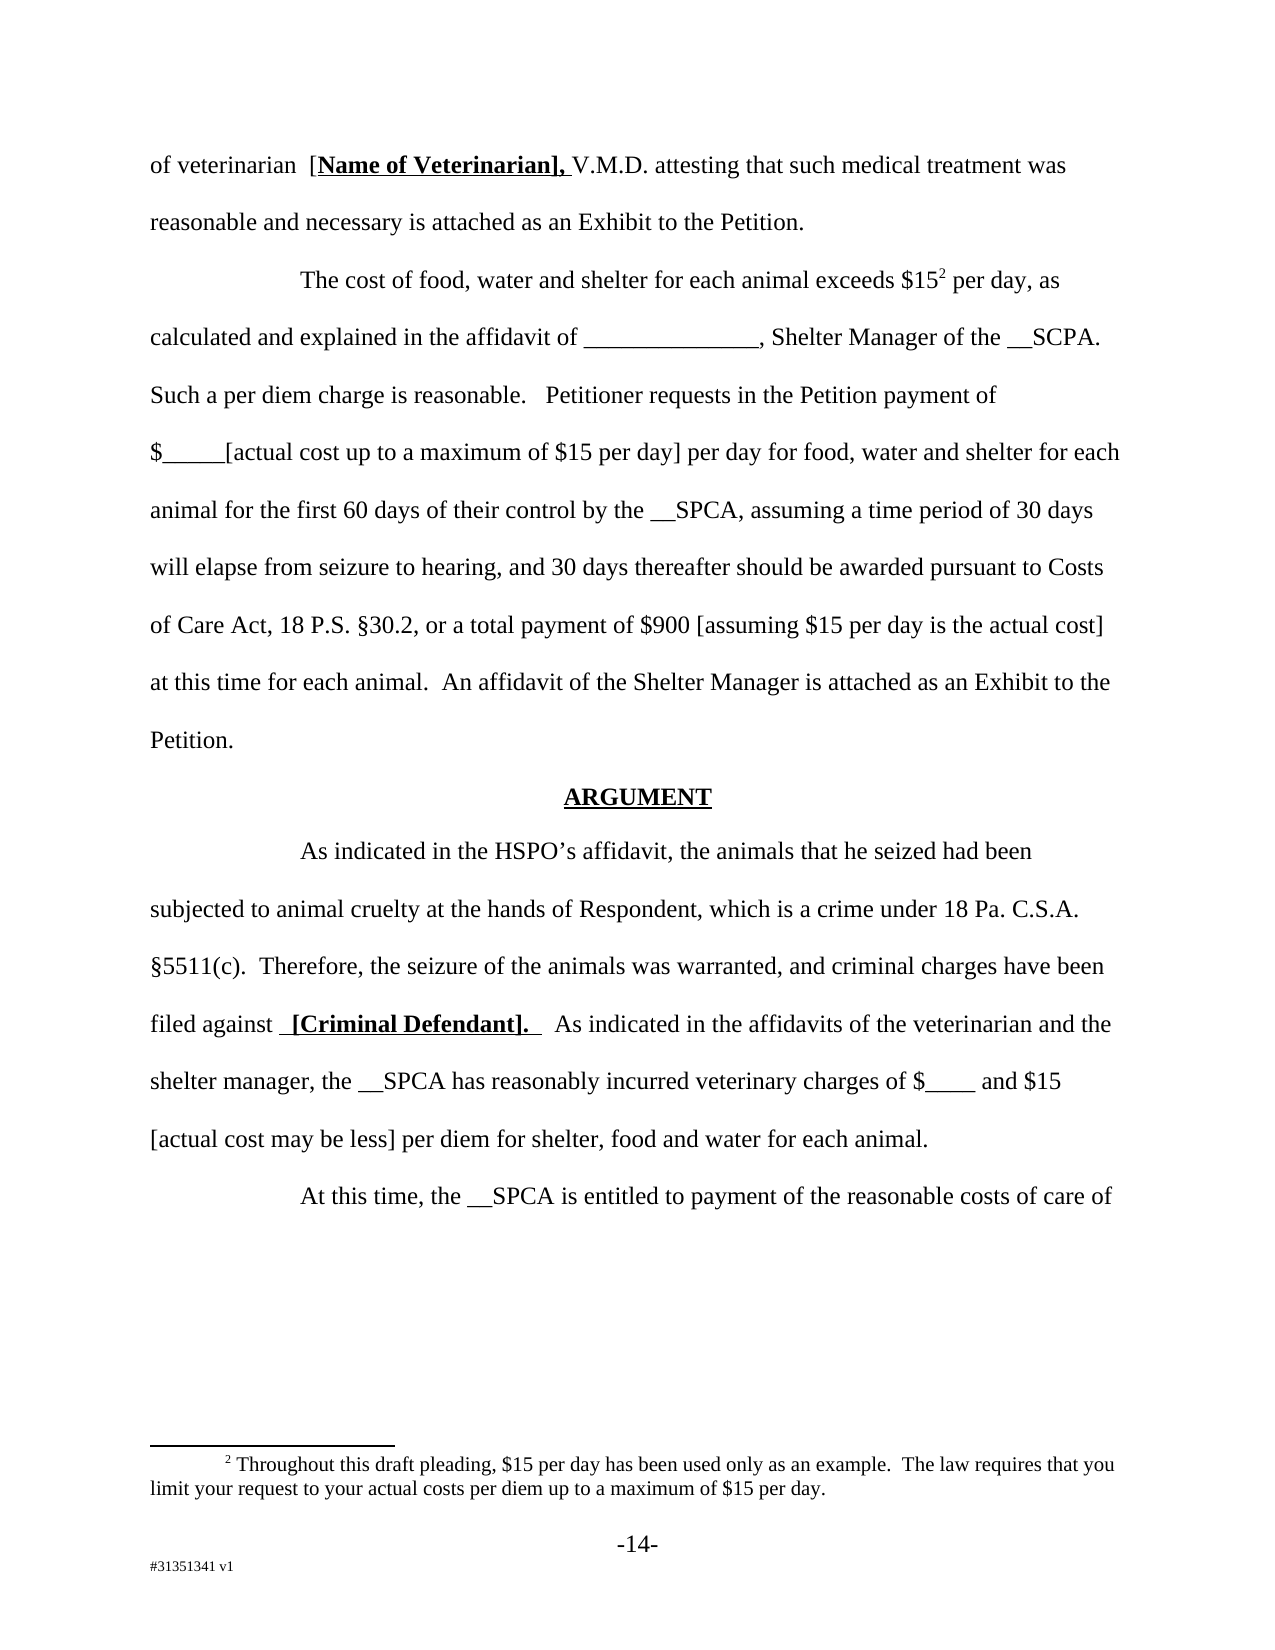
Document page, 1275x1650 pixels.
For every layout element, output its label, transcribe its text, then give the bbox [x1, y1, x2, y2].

title ARGUMENT [150, 782, 1125, 811]
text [150, 150, 1125, 236]
text At this time, the __SPCA is entitled to payment of the reasonable costs of care of [150, 1181, 1125, 1210]
text The cost of food, water and shelter for each animal exceeds $15 per day, as calculated and explained in the affidavit of ______________, Shelter Manager of the __SCPA. Such a per diem charge is reasonable. Petitioner requests in the Petition payment of $_____[actual cost up to a maximum of $15 per day] per day for food, water and shelter for each animal for the first 60 days of their control by the __SPCA, assuming a time period of 30 days will elapse from seizure to hearing, and 30 days thereafter should be awarded pursuant to Costs of Care Act, 18 P.S. §30.2, or a total payment of $900 [assuming $15 per day is the actual cost] at this time for each animal. An affidavit of the Shelter Manager is attached as an Exhibit to the Petition. [150, 265, 1125, 754]
text As indicated in the HSPO’s affidavit, the animals that he seized had been subjected to animal cruelty at the hands of Respondent, which is a crime under 18 Pa. C.S.A. §5511(c). Therefore, the seizure of the animals was warranted, and criminal charges have been filed against [Criminal Defendant]. As indicated in the affidavits of the veterinarian and the shelter manager, the __SPCA has reasonably incurred veterinary charges of $____ and $15 [actual cost may be less] per diem for shelter, food and water for each animal. [150, 836, 1125, 1152]
